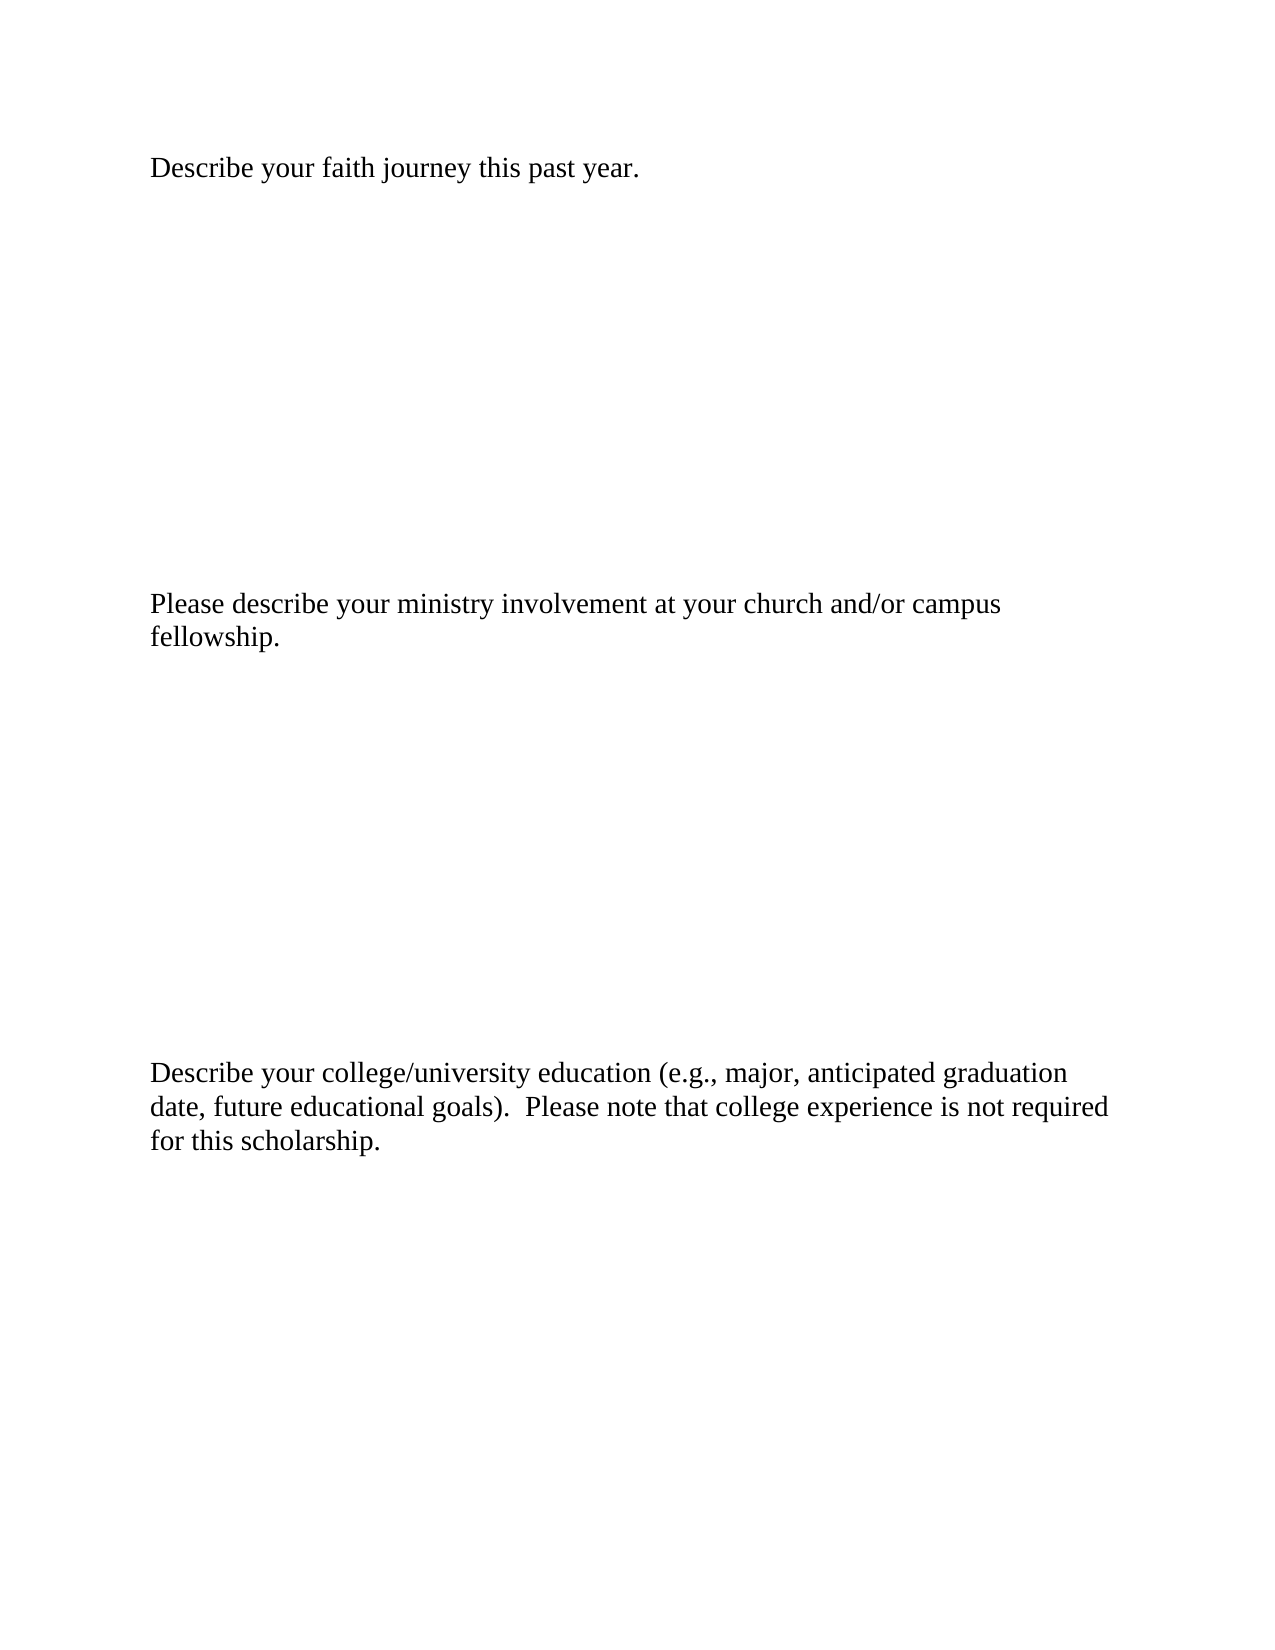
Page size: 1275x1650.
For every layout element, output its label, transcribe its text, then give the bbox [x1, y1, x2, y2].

text Describe your college/university education (e.g., major, anticipated graduation date, future educational goals). Please note that college experience is not required for this scholarship. [150, 1056, 1125, 1156]
text Describe your faith journey this past year. [150, 150, 1125, 183]
text Please describe your ministry involvement at your church and/or campus fellowship. [150, 586, 1125, 653]
